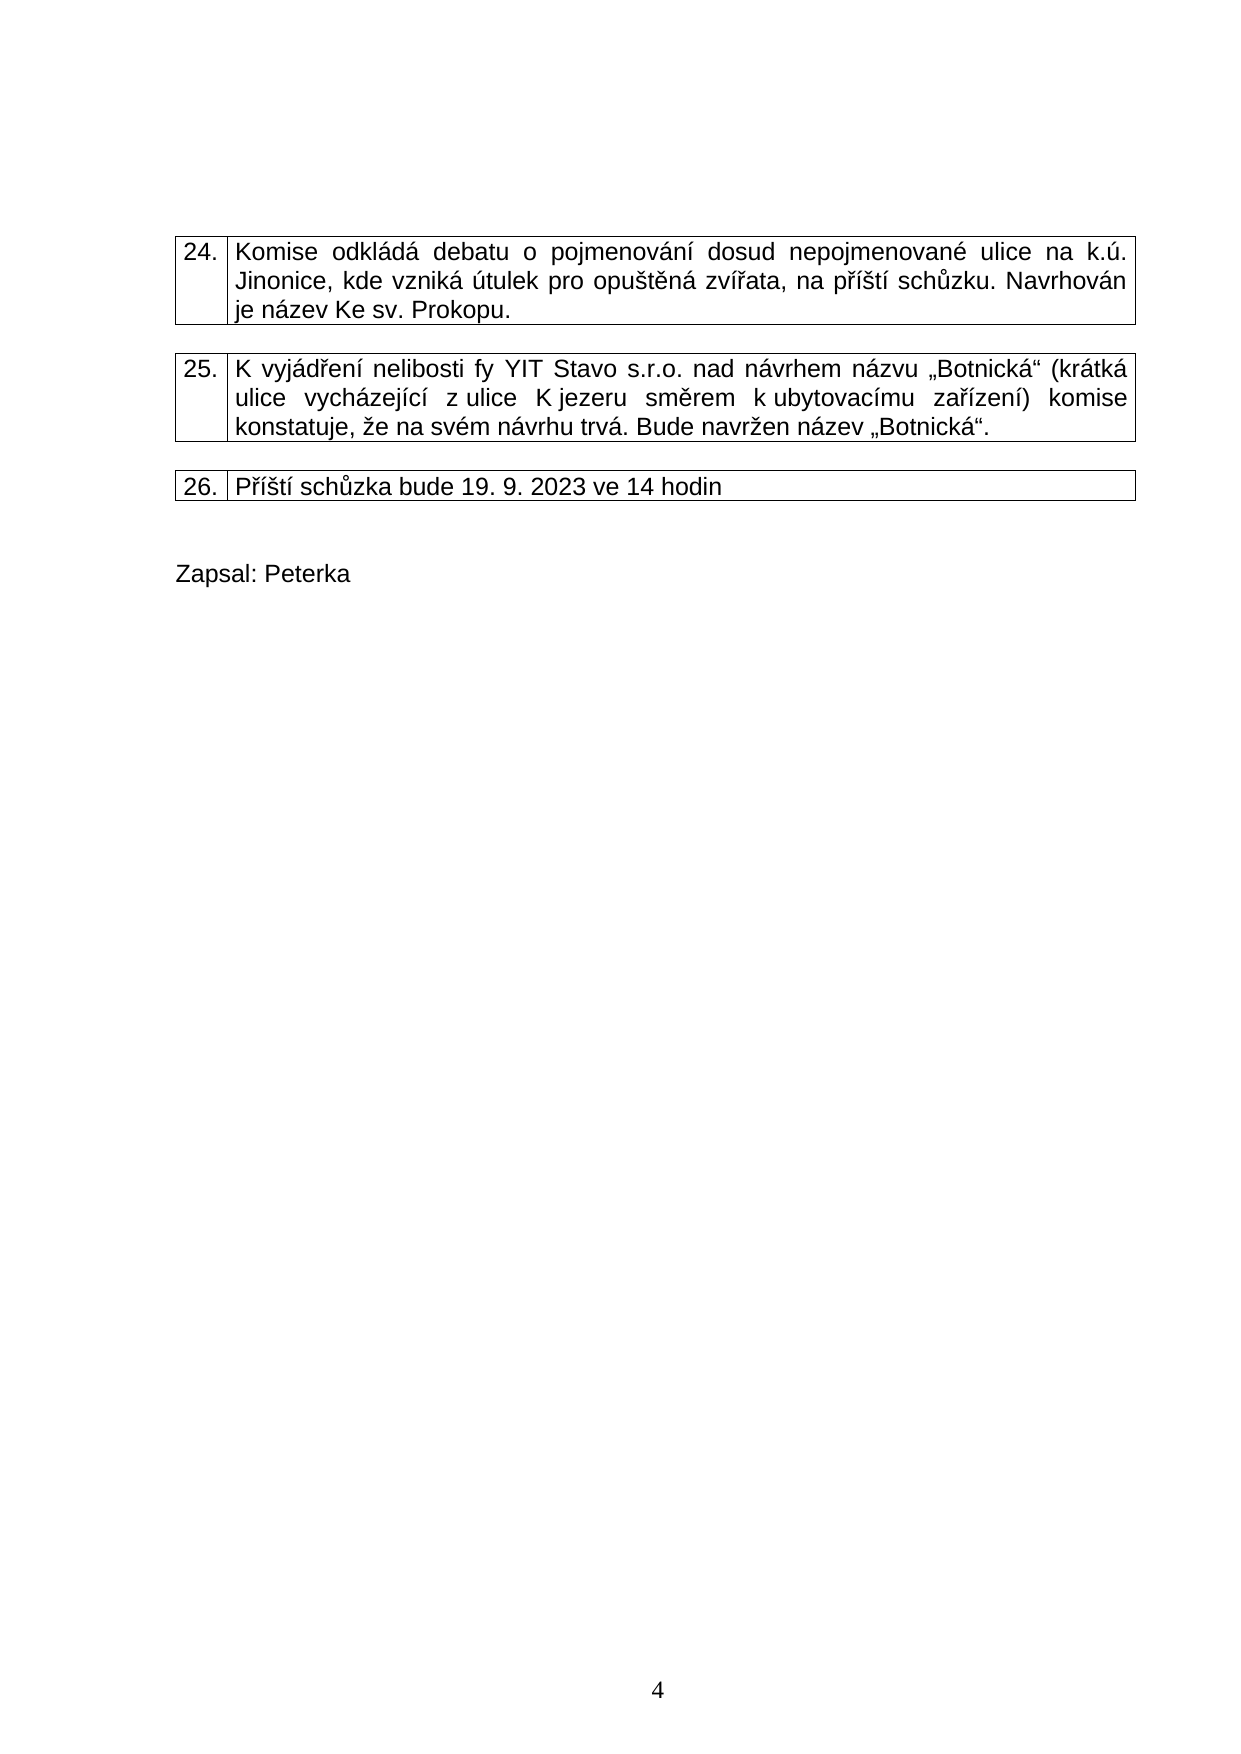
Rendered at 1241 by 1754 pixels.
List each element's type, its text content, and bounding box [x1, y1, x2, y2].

table_header 26. [176, 471, 227, 500]
text Zapsal: Peterka [175, 559, 1140, 587]
table_header 25. [176, 354, 227, 441]
table_header 24. [176, 237, 227, 323]
table_header Komise odkládá debatu o pojmenování dosud nepojmenované ulice na k.ú. Jinonice, kde vzniká útulek pro opuštěná zvířata, na příští schůzku. Navrhován je název Ke sv. Prokopu. [228, 237, 1135, 323]
table_header Příští schůzka bude 19. 9. 2023 ve 14 hodin [228, 471, 1135, 500]
table_header K vyjádření nelibosti fy YIT Stavo s.r.o. nad návrhem názvu „Botnická“ (krátká ulice vycházející z ulice K jezeru směrem k ubytovacímu zařízení) komise konstatuje, že na svém návrhu trvá. Bude navržen název „Botnická“. [228, 354, 1135, 441]
